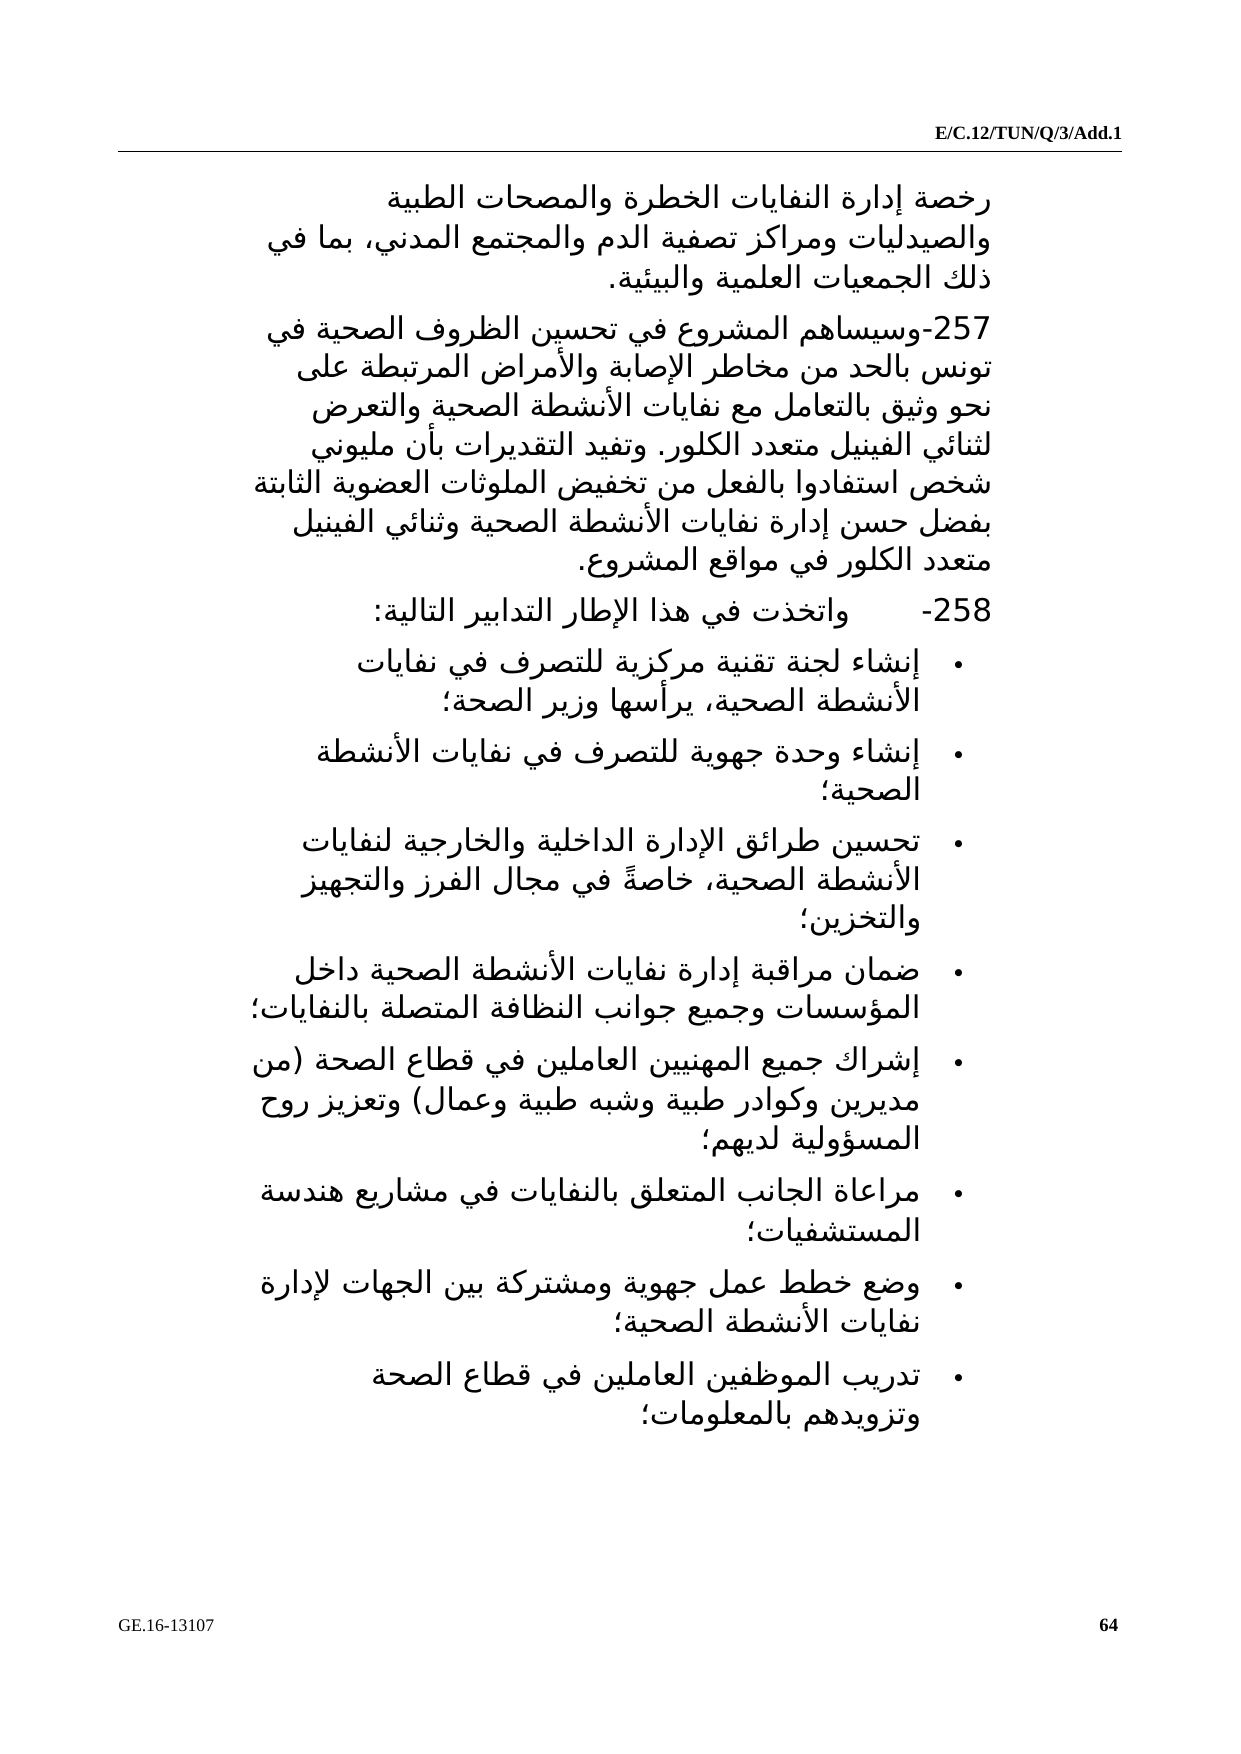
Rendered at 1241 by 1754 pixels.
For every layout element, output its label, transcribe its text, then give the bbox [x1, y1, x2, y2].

list إنشاء لجنة تقنية مركزية للتصرف في نفايات الأنشطة الصحية، يرأسها وزير الصحة؛ [248, 642, 955, 719]
list مراعاة الجانب المتعلق بالنفايات في مشاريع هندسة المستشفيات؛ [248, 1170, 955, 1249]
list إشراك جميع المهنيين العاملين في قطاع الصحة (من مديرين وكوادر طبية وشبه طبية وعمال) وتعزيز روح المسؤولية لديهم؛ [248, 1039, 955, 1157]
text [248, 177, 992, 296]
text 258- واتخذت في هذا الإطار التدابير التالية: [248, 591, 992, 629]
text 257- وسيساهم المشروع في تحسين الظروف الصحية في تونس بالحد من مخاطر الإصابة والأمراض المرتبطة على نحو وثيق بالتعامل مع نفايات الأنشطة الصحية والتعرض لثنائي الفينيل متعدد الكلور. وتفيد التقديرات بأن مليوني شخص استفادوا بالفعل من تخفيض الملوثات العضوية الثابتة بفضل حسن إدارة نفايات الأنشطة الصحية وثنائي الفينيل متعدد الكلور في مواقع المشروع. [248, 308, 992, 578]
list تحسين طرائق الإدارة الداخلية والخارجية لنفايات الأنشطة الصحية، خاصةً في مجال الفرز والتجهيز والتخزين؛ [248, 821, 955, 937]
list وضع خطط عمل جهوية ومشتركة بين الجهات لإدارة نفايات الأنشطة الصحية؛ [248, 1262, 955, 1341]
list ضمان مراقبة إدارة نفايات الأنشطة الصحية داخل المؤسسات وجميع جوانب النظافة المتصلة بالنفايات؛ [248, 949, 955, 1026]
list إنشاء وحدة جهوية للتصرف في نفايات الأنشطة الصحية؛ [248, 731, 955, 808]
list تدريب الموظفين العاملين في قطاع الصحة وتزويدهم بالمعلومات؛ [248, 1353, 955, 1432]
